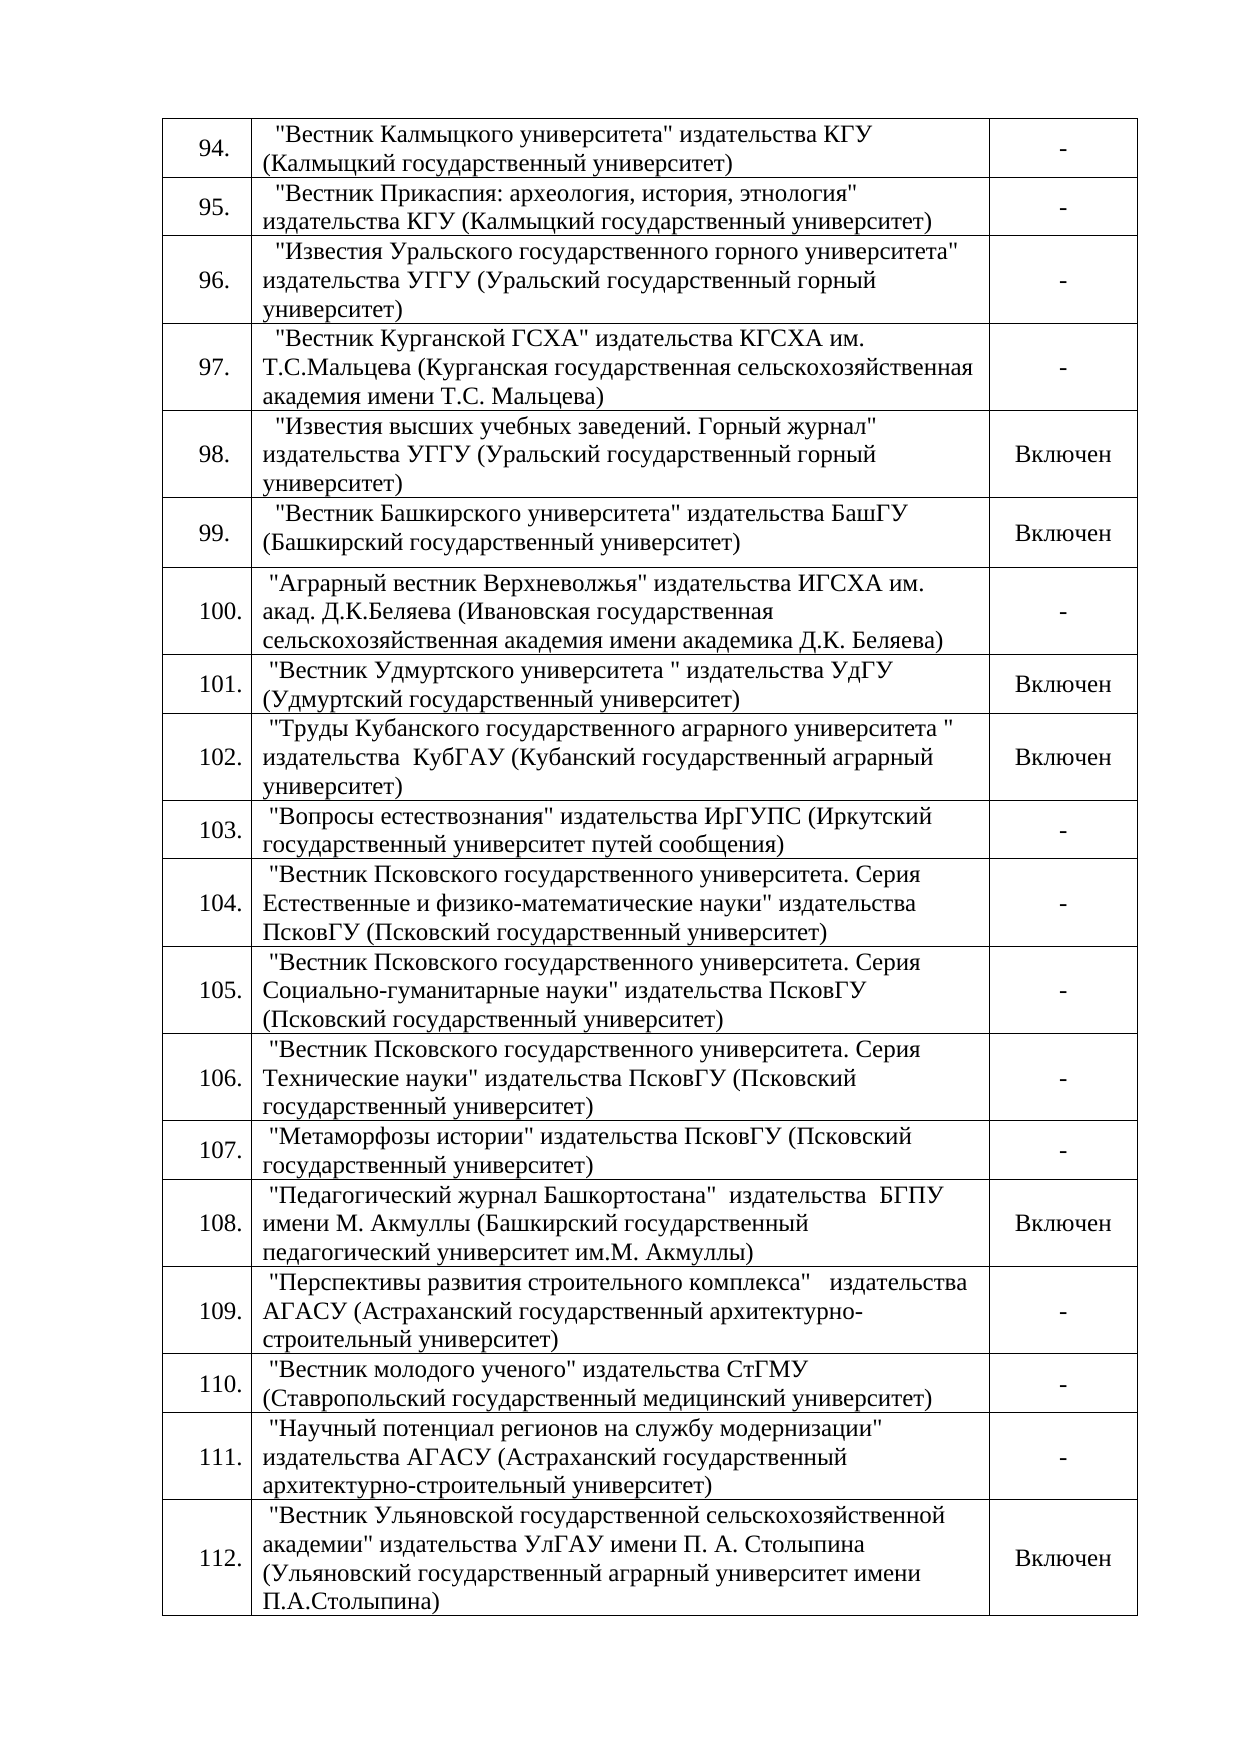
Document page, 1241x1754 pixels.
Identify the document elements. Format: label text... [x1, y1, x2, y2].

table_cell [163, 714, 251, 800]
table_cell "Вестник Калмыцкого университета" издательства КГУ (Калмыцкий государственный университет) [252, 119, 989, 177]
table_cell "Вестник Псковского государственного университета. Серия Технические науки" издательства ПсковГУ (Псковский государственный университет) [252, 1034, 989, 1120]
table_cell [163, 119, 251, 177]
table_cell "Вопросы естествознания" издательства ИрГУПС (Иркутский государственный университет путей сообщения) [252, 801, 989, 858]
table_cell Включен [990, 498, 1137, 567]
table_cell "Метаморфозы истории" издательства ПсковГУ (Псковский государственный университет) [252, 1121, 989, 1179]
table_cell "Вестник Удмуртского университета " издательства УдГУ (Удмуртский государственный университет) [252, 655, 989, 712]
table_cell "Известия высших учебных заведений. Горный журнал" издательства УГГУ (Уральский государственный горный университет) [252, 411, 989, 497]
table_cell [163, 655, 251, 712]
table_cell [163, 1034, 251, 1120]
table_cell [163, 947, 251, 1033]
table_cell - [990, 1267, 1137, 1353]
table_cell "Труды Кубанского государственного аграрного университета " издательства КубГАУ (Кубанский государственный аграрный университет) [252, 714, 989, 800]
table_cell [163, 324, 251, 410]
table_cell - [990, 1413, 1137, 1499]
table_cell Включен [990, 411, 1137, 497]
table_cell - [990, 119, 1137, 177]
table_cell - [990, 1121, 1137, 1179]
table_cell [163, 1354, 251, 1412]
table_cell - [990, 859, 1137, 946]
table_cell - [990, 947, 1137, 1033]
table_cell "Вестник Псковского государственного университета. Серия Социально-гуманитарные науки" издательства ПсковГУ (Псковский государственный университет) [252, 947, 989, 1033]
table_cell - [990, 236, 1137, 322]
table_cell "Научный потенциал регионов на службу модернизации" издательства АГАСУ (Астраханский государственный архитектурно-строительный университет) [252, 1413, 989, 1499]
table_cell [163, 1413, 251, 1499]
table_cell - [990, 178, 1137, 235]
table_cell [163, 1180, 251, 1266]
table_cell [163, 1121, 251, 1179]
table_cell [163, 411, 251, 497]
table_cell [163, 178, 251, 235]
table_cell - [990, 324, 1137, 410]
table_cell - [990, 568, 1137, 654]
table_cell "Вестник Башкирского университета" издательства БашГУ (Башкирский государственный университет) [252, 498, 989, 567]
table_cell [163, 498, 251, 567]
table_cell [163, 1267, 251, 1353]
table_cell [163, 1500, 251, 1615]
table_cell "Вестник Псковского государственного университета. Серия Естественные и физико-математические науки" издательства ПсковГУ (Псковский государственный университет) [252, 859, 989, 946]
table_cell "Вестник Ульяновской государственной сельскохозяйственной академии" издательства УлГАУ имени П. А. Столыпина (Ульяновский государственный аграрный университет имени П.А.Столыпина) [252, 1500, 989, 1615]
table_cell "Вестник молодого ученого" издательства СтГМУ (Ставропольский государственный медицинский университет) [252, 1354, 989, 1412]
table_cell "Педагогический журнал Башкортостана" издательства БГПУ имени М. Акмуллы (Башкирский государственный педагогический университет им.М. Акмуллы) [252, 1180, 989, 1266]
table_cell "Аграрный вестник Верхневолжья" издательства ИГСХА им. акад. Д.К.Беляева (Ивановская государственная сельскохозяйственная академия имени академика Д.К. Беляева) [252, 568, 989, 654]
table_cell Включен [990, 1500, 1137, 1615]
table_cell [163, 236, 251, 322]
table_cell Включен [990, 655, 1137, 712]
table_cell - [990, 1354, 1137, 1412]
table_cell [163, 859, 251, 946]
table_cell Включен [990, 714, 1137, 800]
table_cell "Вестник Курганской ГСХА" издательства КГСХА им. Т.С.Мальцева (Курганская государственная сельскохозяйственная академия имени Т.С. Мальцева) [252, 324, 989, 410]
table_cell "Перспективы развития строительного комплекса" издательства АГАСУ (Астраханский государственный архитектурно-строительный университет) [252, 1267, 989, 1353]
table_cell [163, 568, 251, 654]
table_cell [163, 801, 251, 858]
table_cell - [990, 1034, 1137, 1120]
table_cell - [990, 801, 1137, 858]
table_cell "Известия Уральского государственного горного университета" издательства УГГУ (Уральский государственный горный университет) [252, 236, 989, 322]
table_cell Включен [990, 1180, 1137, 1266]
table_cell "Вестник Прикаспия: археология, история, этнология" издательства КГУ (Калмыцкий государственный университет) [252, 178, 989, 235]
